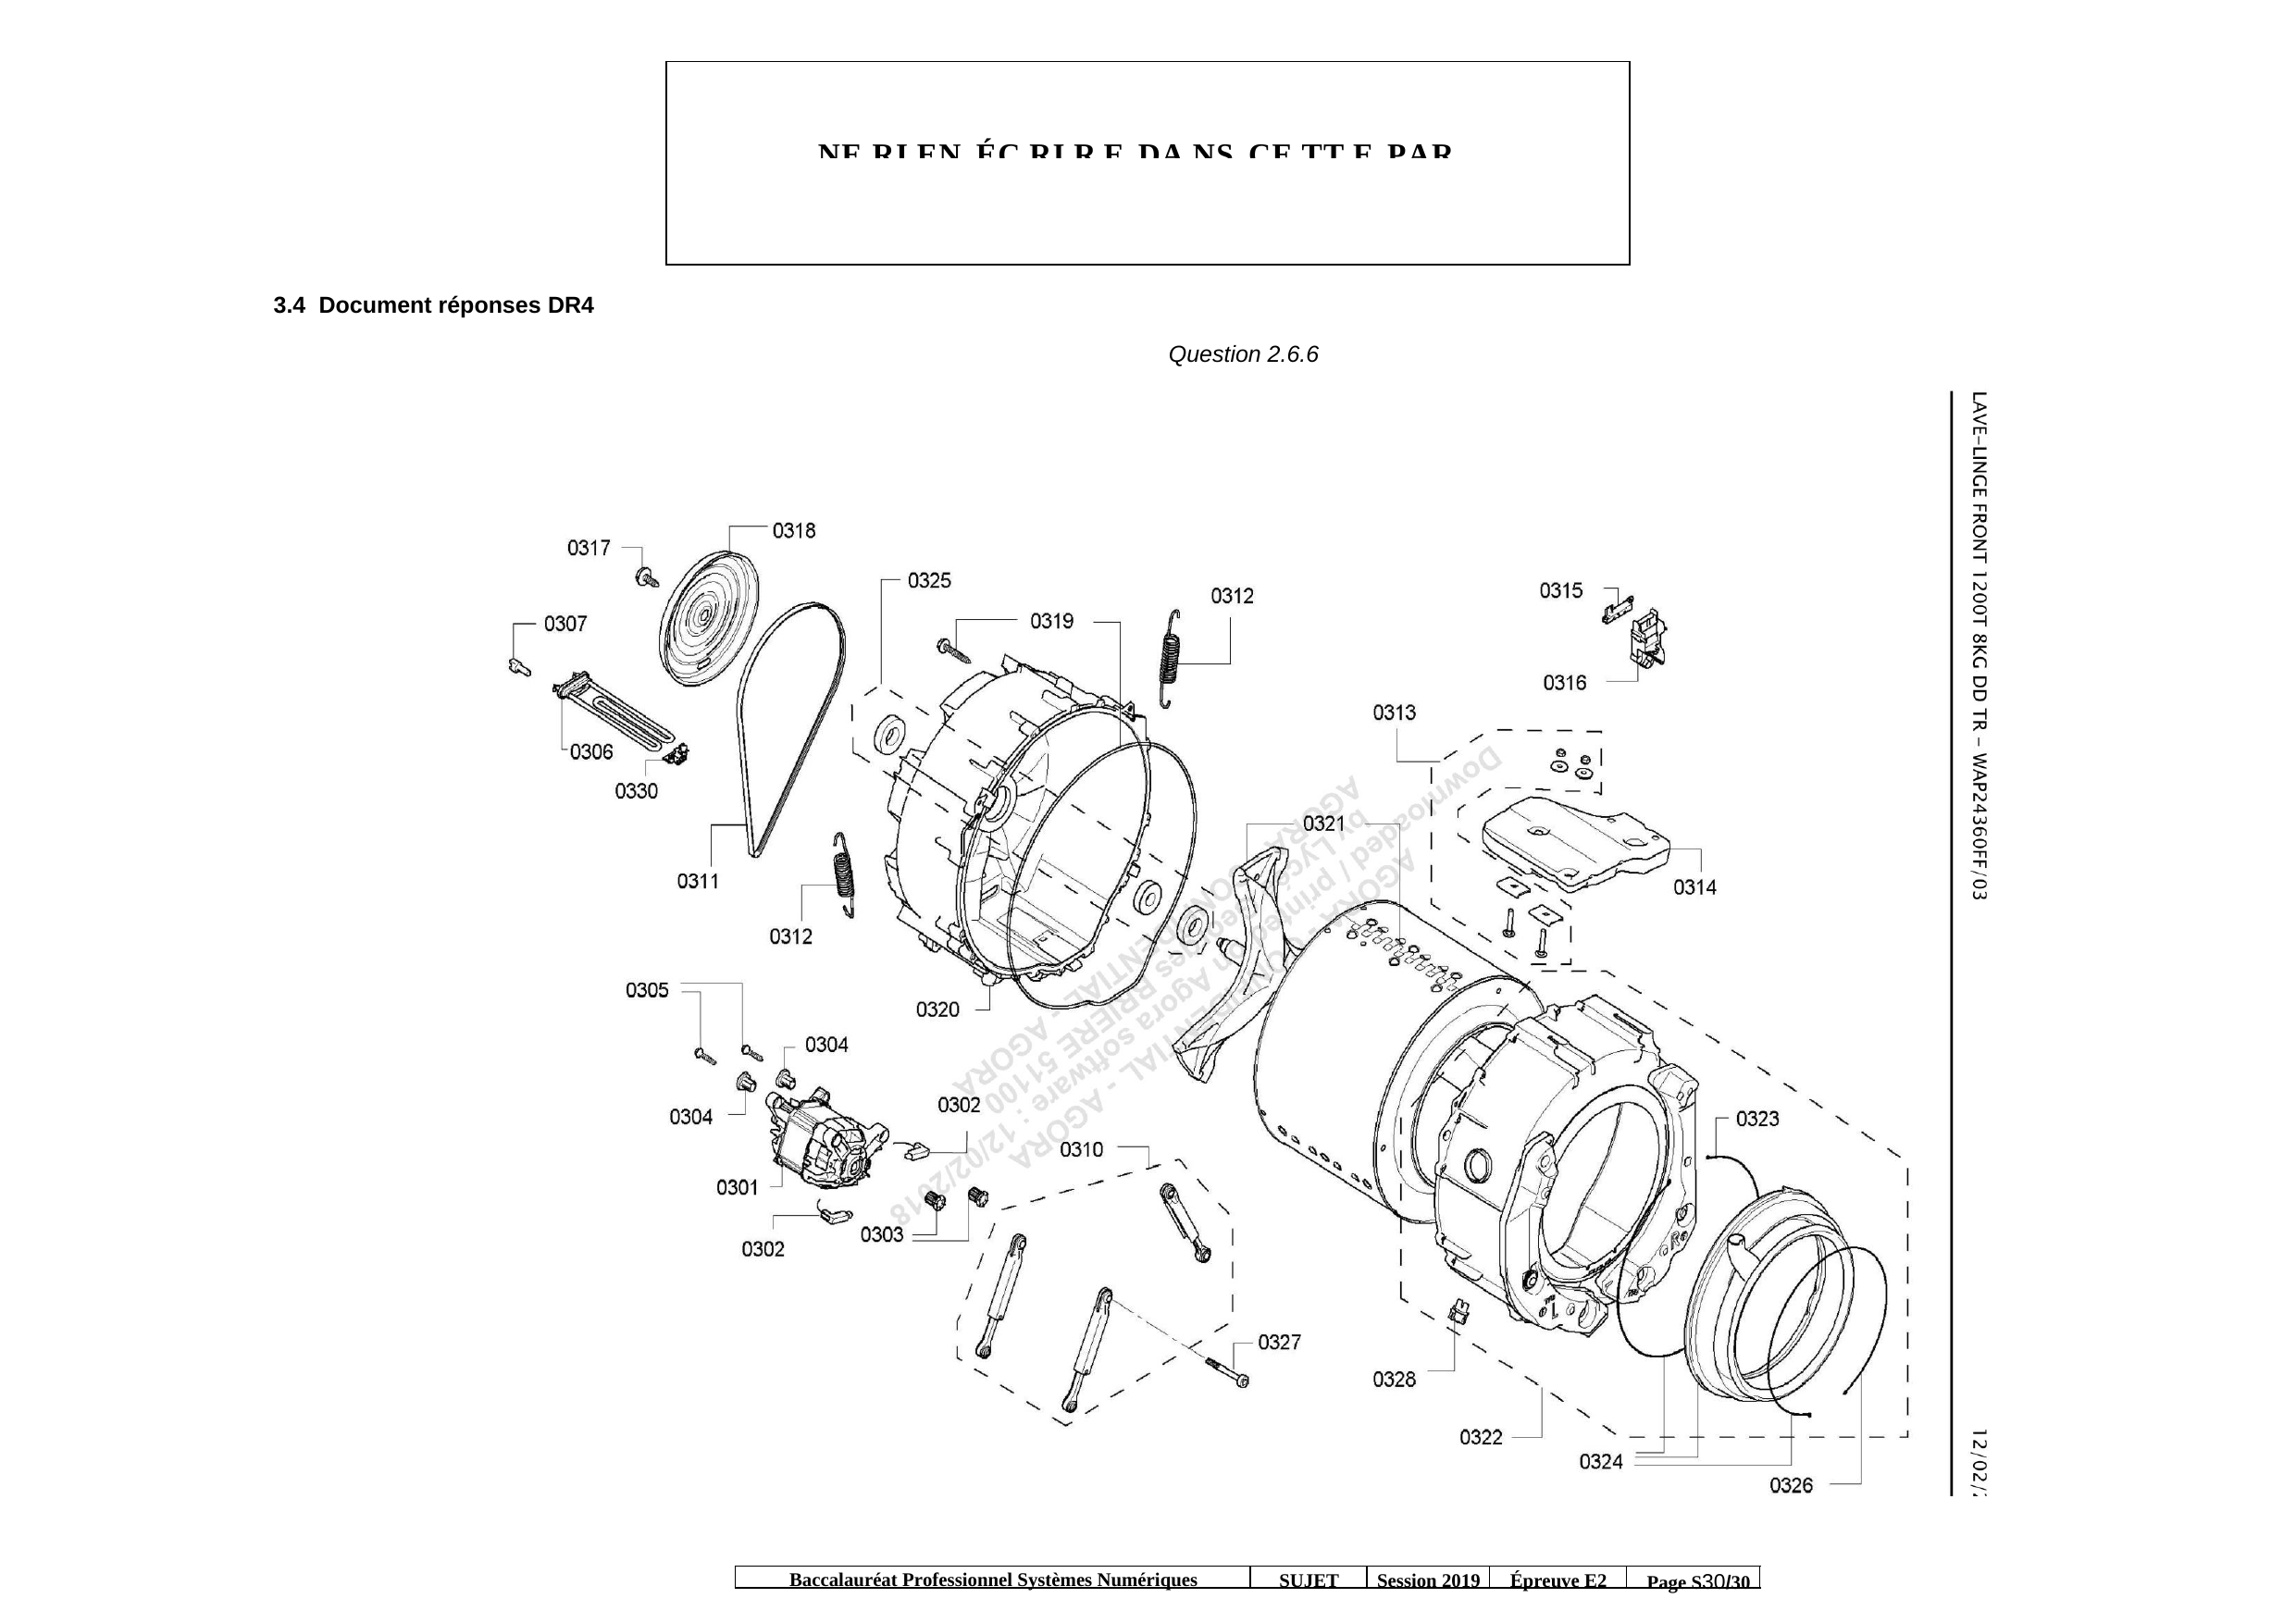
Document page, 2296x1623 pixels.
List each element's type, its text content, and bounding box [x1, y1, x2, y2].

list Document réponses DR4 [273, 291, 2067, 318]
picture [501, 389, 1990, 1496]
text Question 2.6.6 [1166, 341, 1321, 367]
